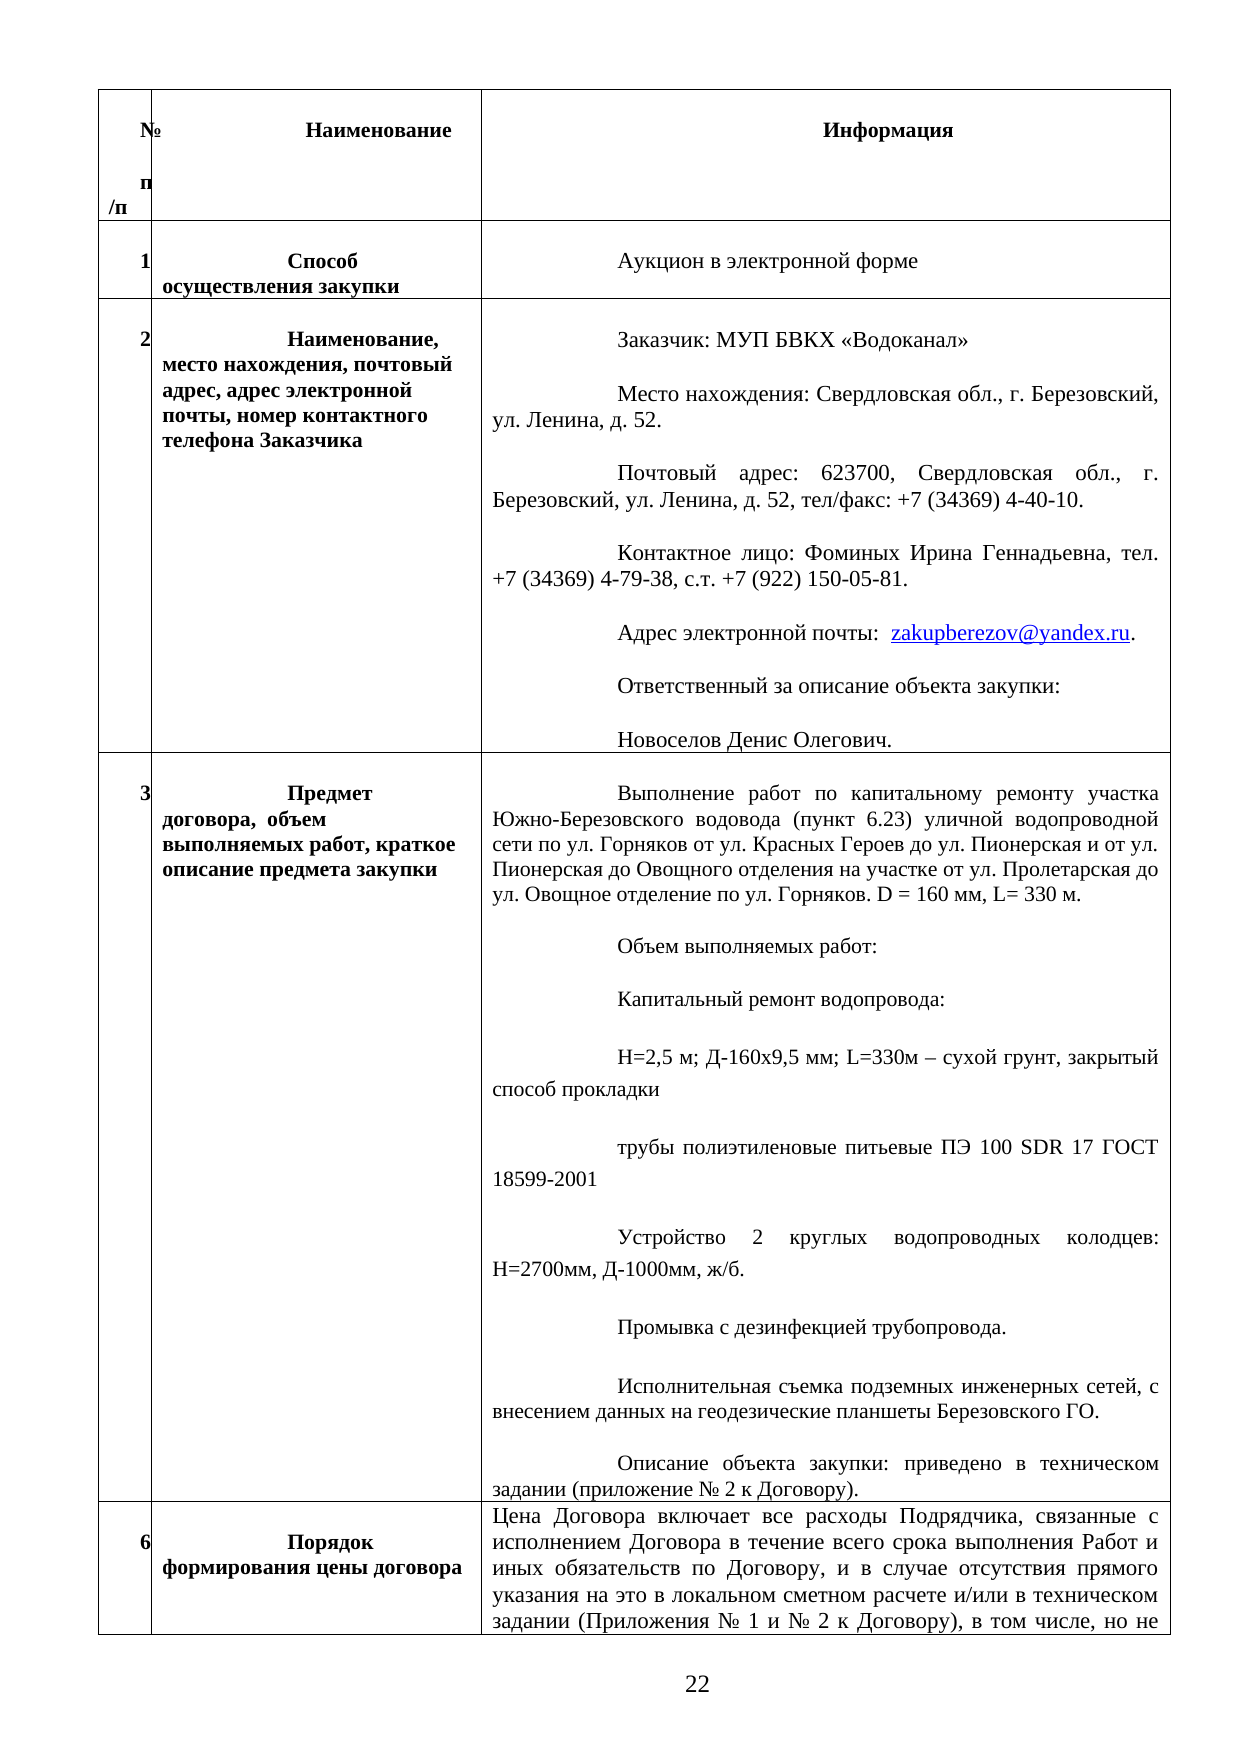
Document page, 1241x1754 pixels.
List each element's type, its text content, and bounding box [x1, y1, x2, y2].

table_cell Предмет договора, объем выполняемых работ, краткое описание предмета закупки [152, 753, 481, 1501]
table_cell Выполнение работ по капитальному ремонту участка Южно-Березовского водовода (пункт 6.23) уличной водопроводной сети по ул. Горняков от ул. Красных Героев до ул. Пионерская и от ул. Пионерская до Овощного отделения на участке от ул. Пролетарская до ул. Овощное отделение по ул. Горняков. D = 160 мм, L= 330 м. Объем выполняемых работ: Капитальный ремонт водопровода: Н=2,5 м; Д-160х9,5 мм; L=330м – сухой грунт, закрытый способ прокладки трубы полиэтиленовые питьевые ПЭ 100 SDR 17 ГОСТ 18599-2001 Устройство 2 круглых водопроводных колодцев: H=2700мм, Д-1000мм, ж/б. Промывка с дезинфекцией трубопровода. Исполнительная съемка подземных инженерных сетей, с внесением данных на геодезические планшеты Березовского ГО. Описание объекта закупки: приведено в техническом задании (приложение № 2 к Договору). [482, 753, 1170, 1501]
table_header № п/п [99, 90, 151, 219]
table_cell Заказчик: МУП БВКХ «Водоканал» Место нахождения: Свердловская обл., г. Березовский, ул. Ленина, д. 52. Почтовый адрес: 623700, Свердловская обл., г. Березовский, ул. Ленина, д. 52, тел/факс: +7 (34369) 4-40-10. Контактное лицо: Фоминых Ирина Геннадьевна, тел. +7 (34369) 4-79-38, с.т. +7 (922) 150-05-81. Адрес электронной почты: zakupberezov@yandex.ru. Ответственный за описание объекта закупки: Новоселов Денис Олегович. [482, 299, 1170, 752]
table_cell 6 [99, 1502, 151, 1633]
table_cell 1 [99, 221, 151, 298]
table_cell Наименование, место нахождения, почтовый адрес, адрес электронной почты, номер контактного телефона Заказчика [152, 299, 481, 752]
table_cell 3 [99, 753, 151, 1501]
table_cell Способ осуществления закупки [152, 221, 481, 298]
table_cell Аукцион в электронной форме [482, 221, 1170, 298]
table_header Наименование [152, 90, 481, 219]
table_header Информация [482, 90, 1170, 219]
table_cell Порядок формирования цены договора [152, 1502, 481, 1633]
table_cell 2 [99, 299, 151, 752]
